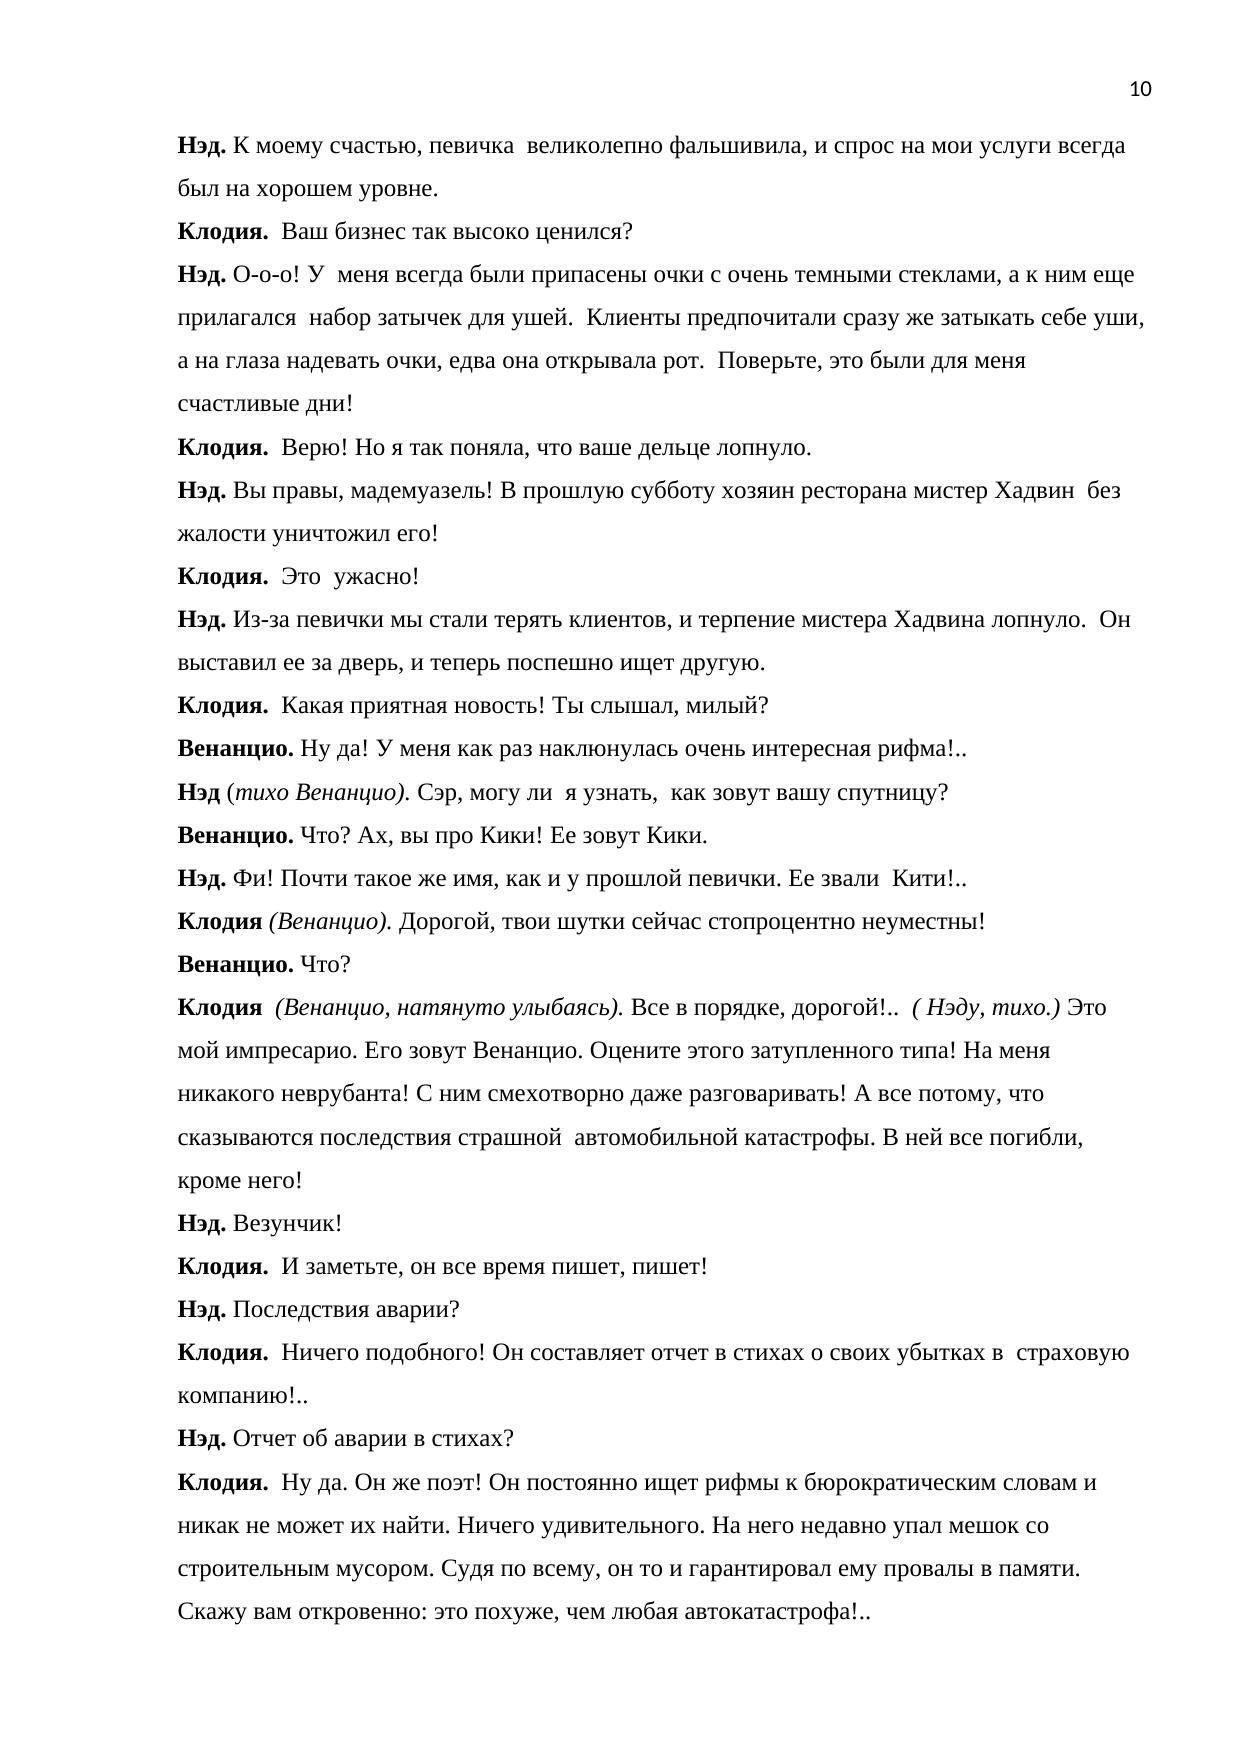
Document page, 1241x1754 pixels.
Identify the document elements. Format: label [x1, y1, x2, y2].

text [177, 130, 1152, 1625]
